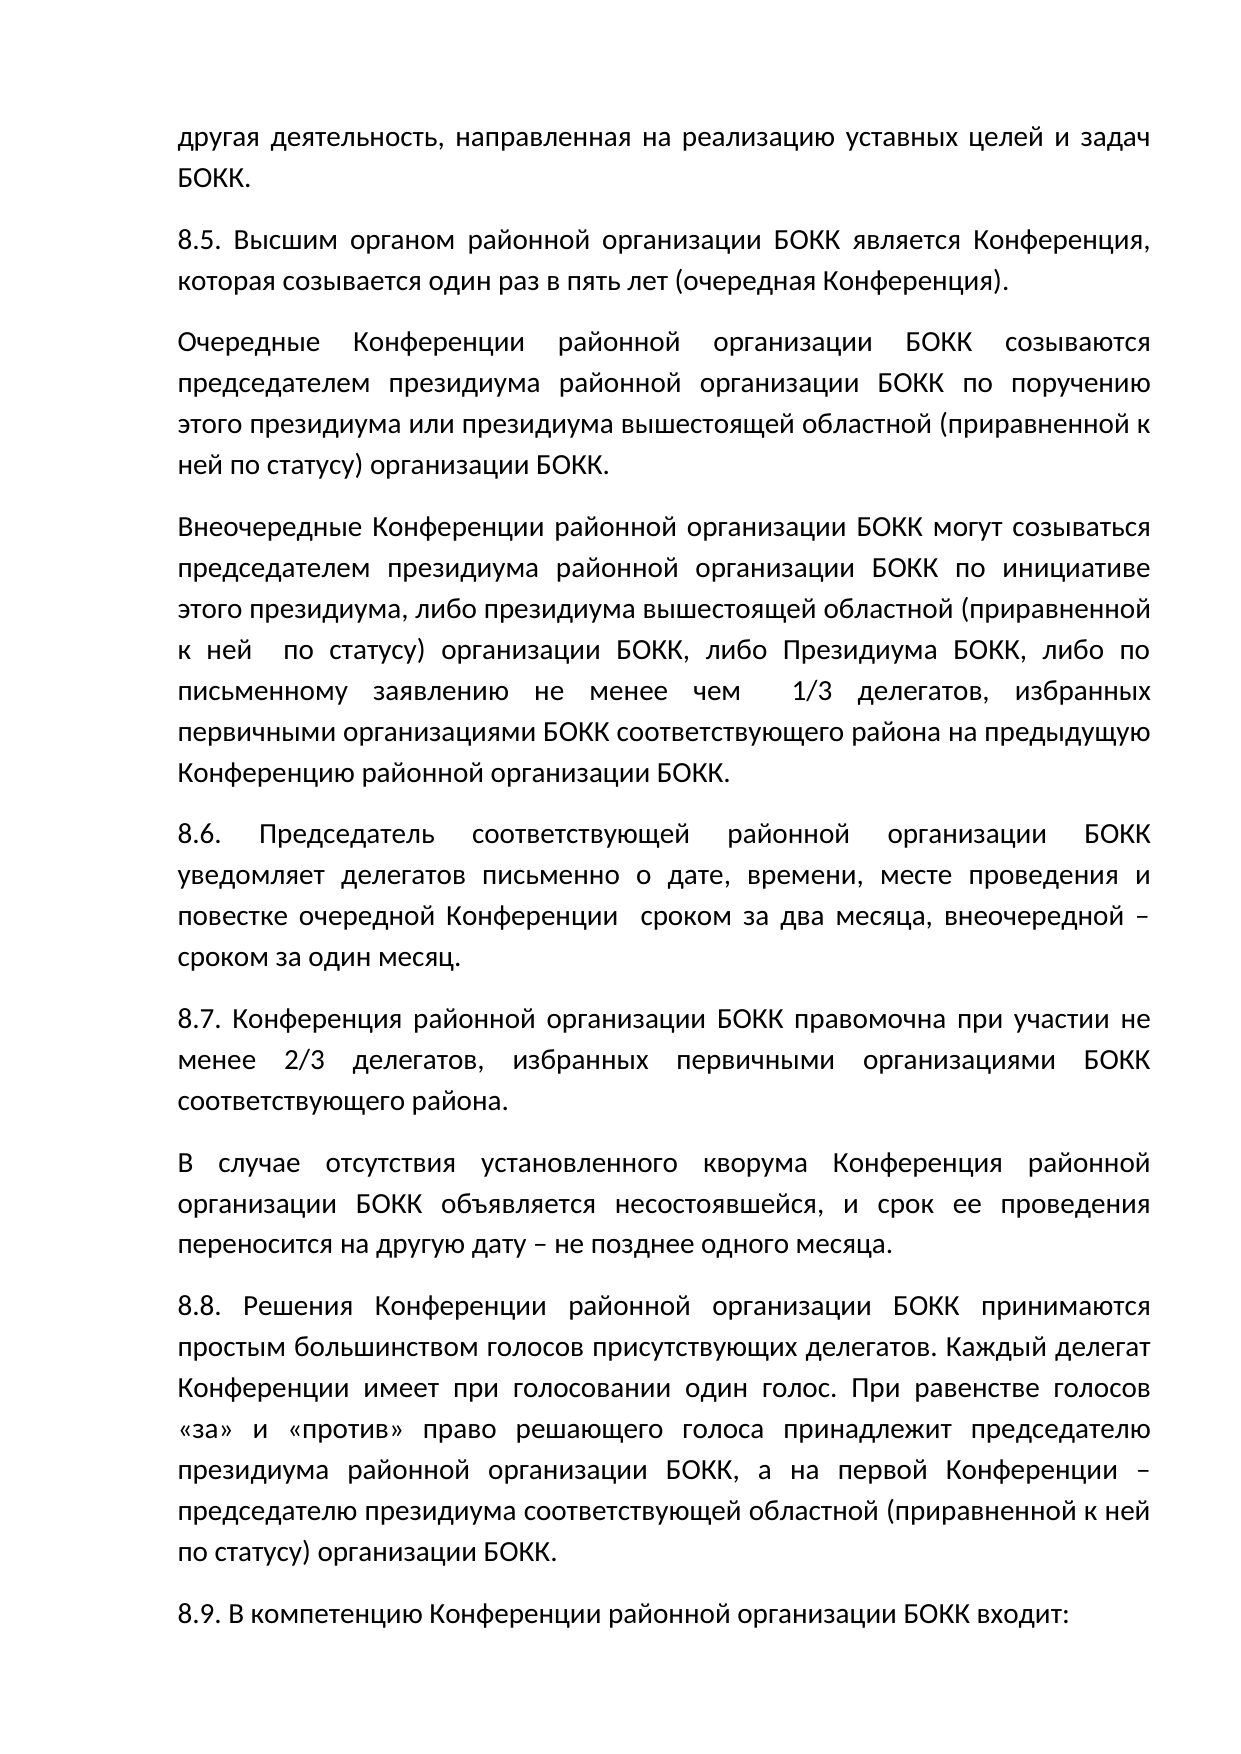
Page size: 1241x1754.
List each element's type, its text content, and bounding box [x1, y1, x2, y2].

text Внеочередные Конференции районной организации БОКК могут созываться председателем президиума районной организации БОКК по инициативе этого президиума, либо президиума вышестоящей областной (приравненной к ней по статусу) организации БОКК, либо Президиума БОКК, либо по письменному заявлению не менее чем 1/3 делегатов, избранных первичными организациями БОКК соответствующего района на предыдущую Конференцию районной организации БОКК. [177, 508, 1152, 789]
text 8.9. В компетенцию Конференции районной организации БОКК входит: [177, 1595, 1152, 1630]
text В случае отсутствия установленного кворума Конференция районной организации БОКК объявляется несостоявшейся, и срок ее проведения переносится на другую дату – не позднее одного месяца. [177, 1144, 1152, 1261]
text другая деятельность, направленная на реализацию уставных целей и задач БОКК. [177, 118, 1152, 195]
text 8.6. Председатель соответствующей районной организации БОКК уведомляет делегатов письменно о дате, времени, месте проведения и повестке очередной Конференции сроком за два месяца, внеочередной – сроком за один месяц. [177, 816, 1152, 974]
text 8.8. Решения Конференции районной организации БОКК принимаются простым большинством голосов присутствующих делегатов. Каждый делегат Конференции имеет при голосовании один голос. При равенстве голосов «за» и «против» право решающего голоса принадлежит председателю президиума районной организации БОКК, а на первой Конференции – председателю президиума соответствующей областной (приравненной к ней по статусу) организации БОКК. [177, 1287, 1152, 1569]
text Очередные Конференции районной организации БОКК созываются председателем президиума районной организации БОКК по поручению этого президиума или президиума вышестоящей областной (приравненной к ней по статусу) организации БОКК. [177, 323, 1152, 482]
text 8.5. Высшим органом районной организации БОКК является Конференция, которая созывается один раз в пять лет (очередная Конференция). [177, 221, 1152, 297]
text 8.7. Конференция районной организации БОКК правомочна при участии не менее 2/3 делегатов, избранных первичными организациями БОКК соответствующего района. [177, 1000, 1152, 1118]
